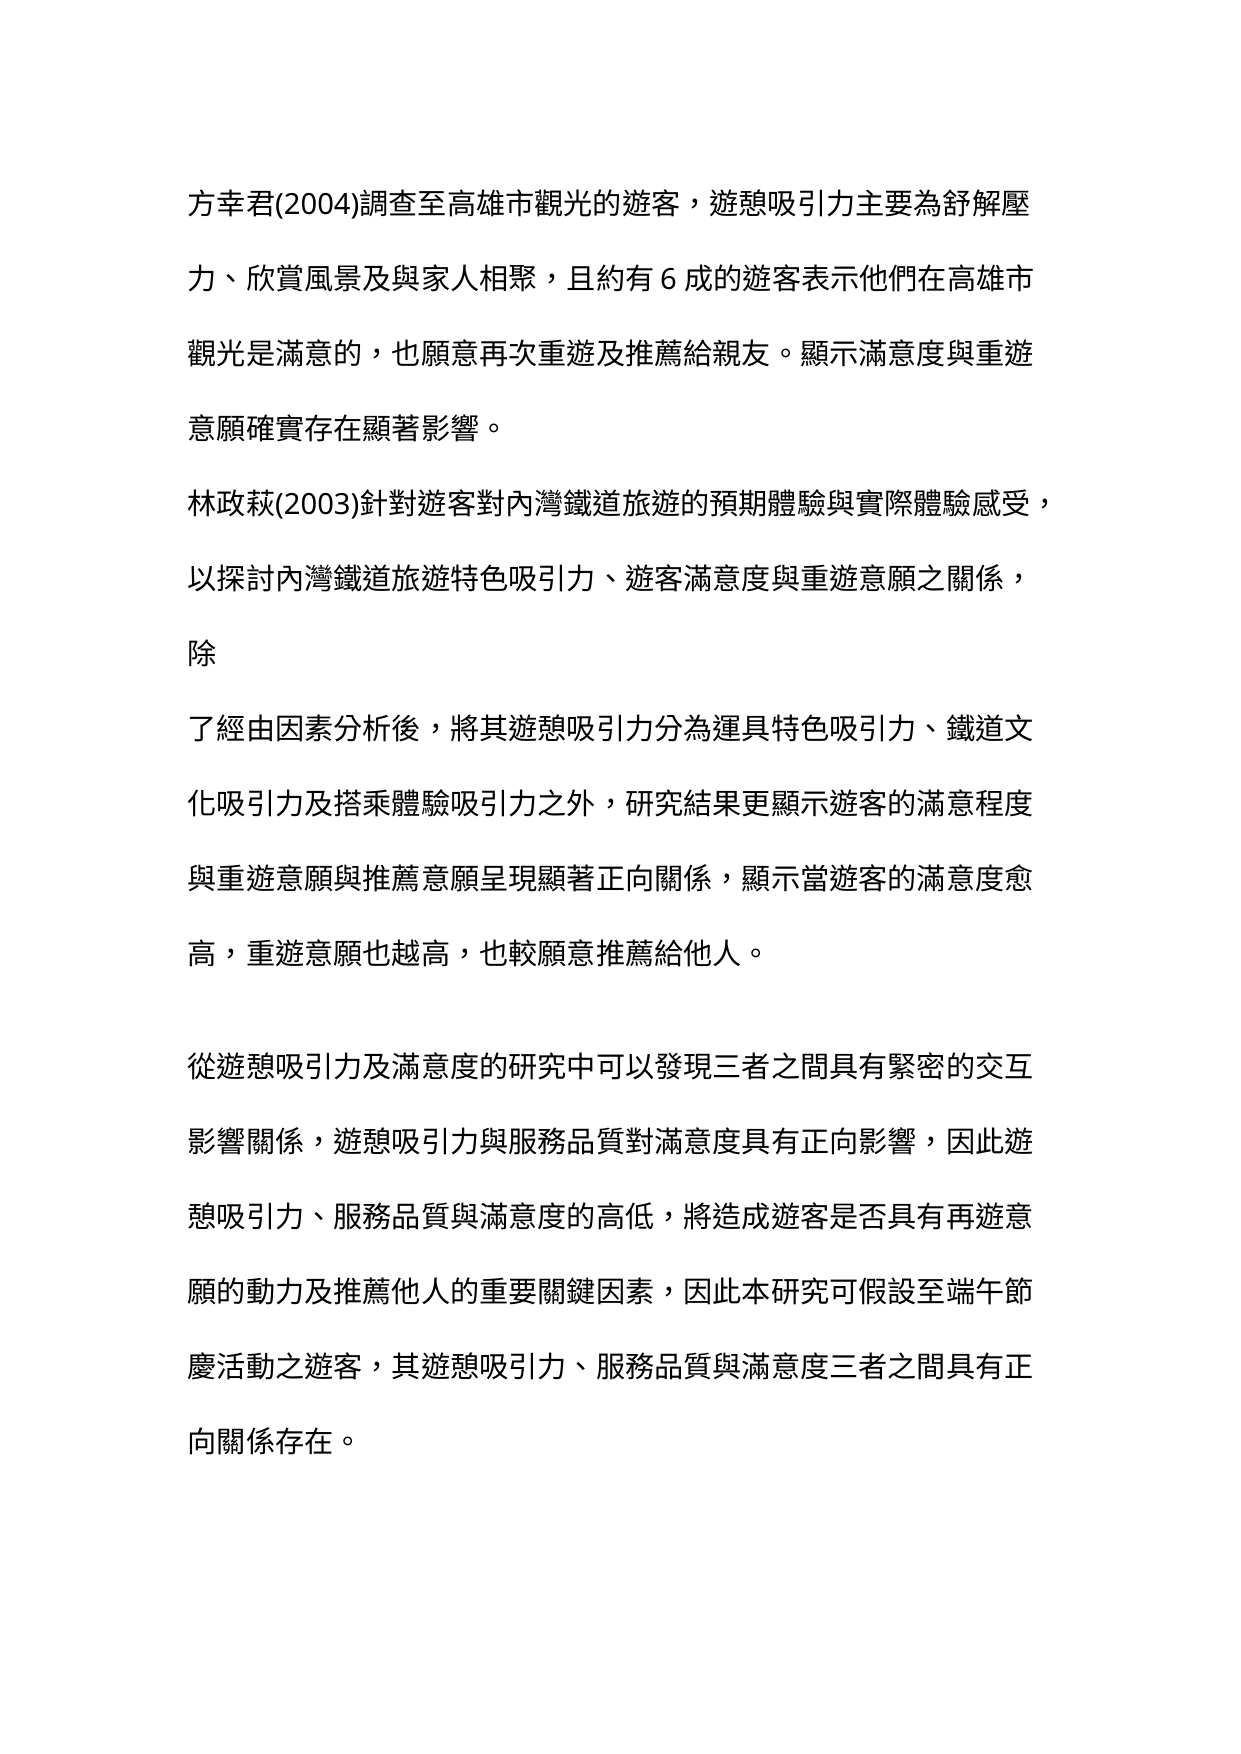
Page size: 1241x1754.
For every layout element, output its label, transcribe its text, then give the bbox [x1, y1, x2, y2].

text 從遊憩吸引力及滿意度的研究中可以發現三者之間具有緊密的交互影響關係，遊憩吸引力與服務品質對滿意度具有正向影響，因此遊憩吸引力、服務品質與滿意度的高低，將造成遊客是否具有再遊意願的動力及推薦他人的重要關鍵因素，因此本研究可假設至端午節慶活動之遊客，其遊憩吸引力、服務品質與滿意度三者之間具有正向關係存在。 [187, 1027, 1053, 1477]
text 了經由因素分析後，將其遊憩吸引力分為運具特色吸引力、鐵道文化吸引力及搭乘體驗吸引力之外，研究結果更顯示遊客的滿意程度與重遊意願與推薦意願呈現顯著正向關係，顯示當遊客的滿意度愈高，重遊意願也越高，也較願意推薦給他人。 [187, 689, 1053, 989]
text 力、欣賞風景及與家人相聚，且約有6 成的遊客表示他們在高雄市觀光是滿意的，也願意再次重遊及推薦給親友。顯示滿意度與重遊意願確實存在顯著影響。 [187, 239, 1053, 464]
text 林政萩(2003)針對遊客對內灣鐵道旅遊的預期體驗與實際體驗感受，以探討內灣鐵道旅遊特色吸引力、遊客滿意度與重遊意願之關係，除 [187, 464, 1053, 689]
text 方幸君(2004)調查至高雄市觀光的遊客，遊憩吸引力主要為舒解壓 [187, 164, 1053, 239]
